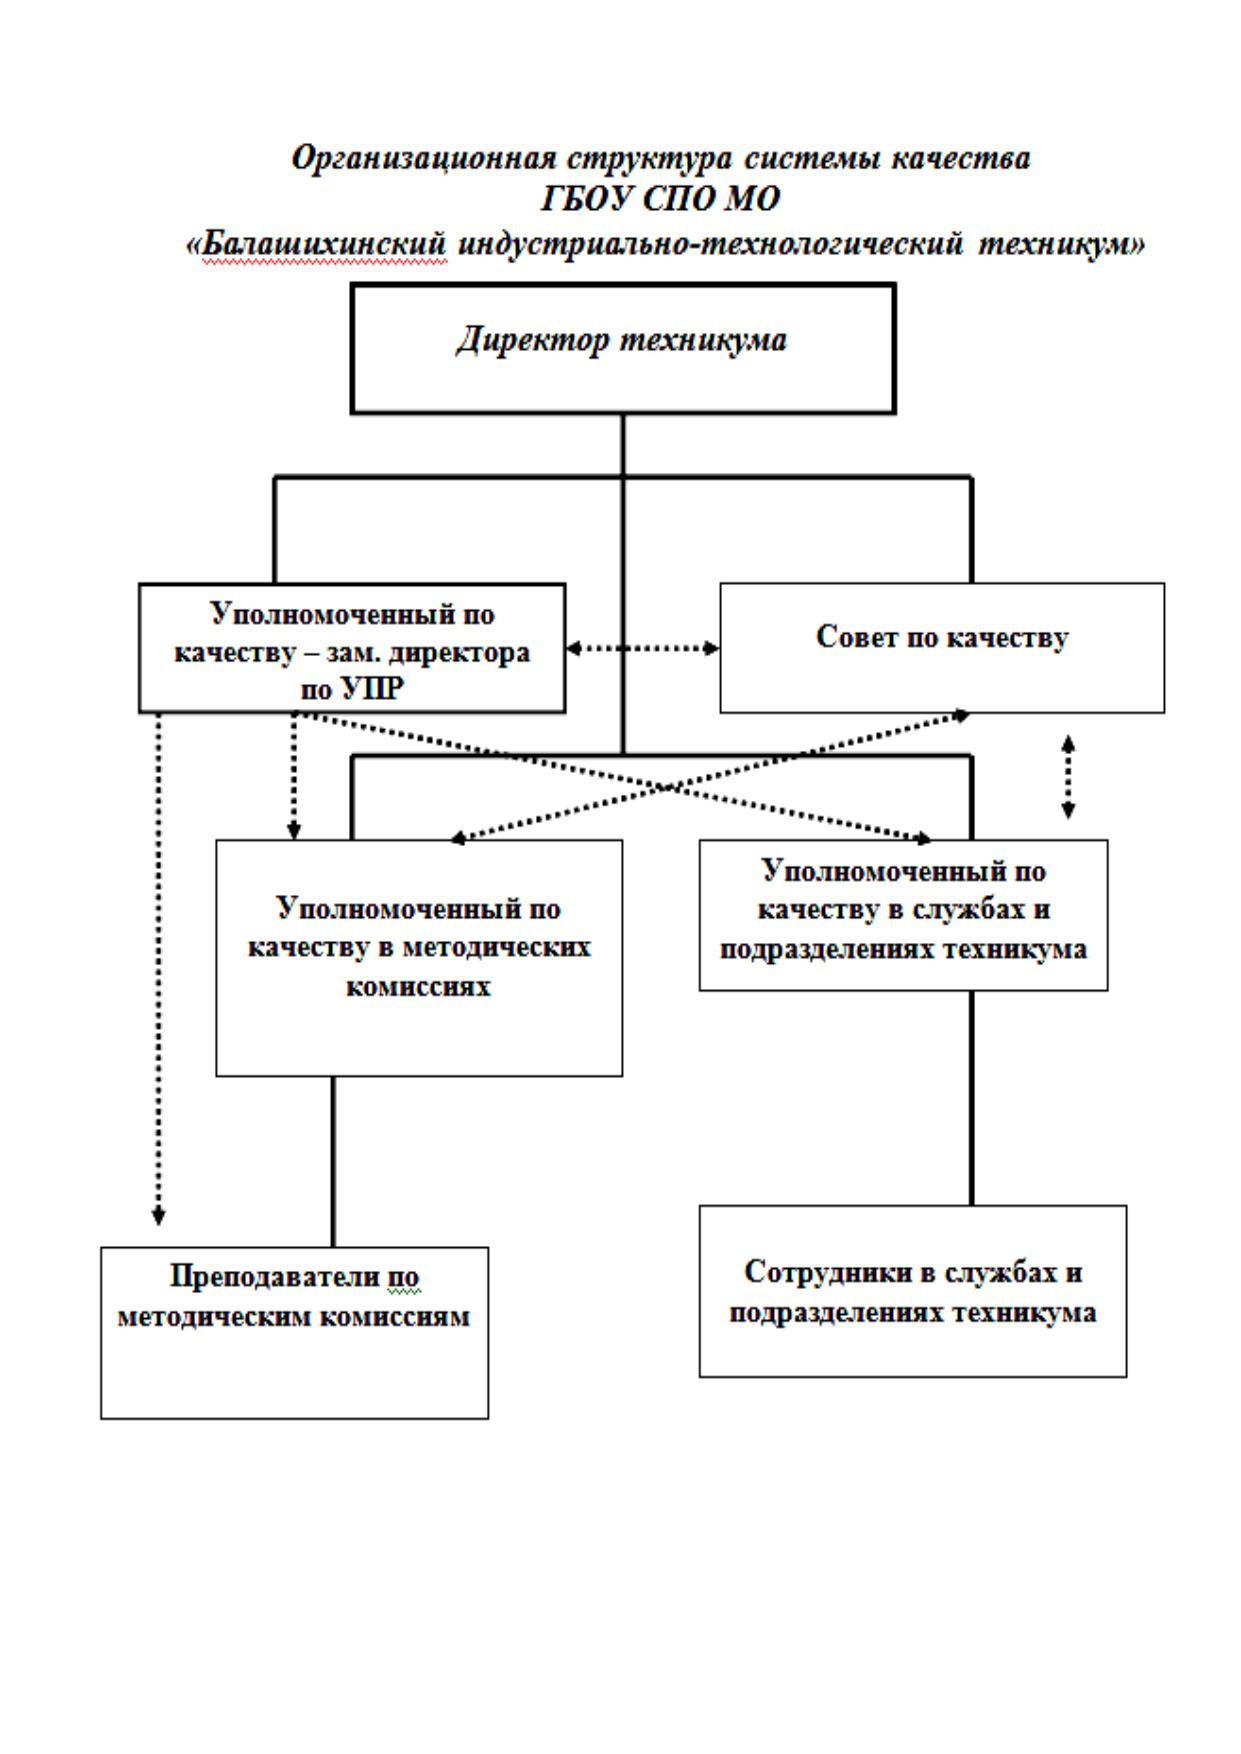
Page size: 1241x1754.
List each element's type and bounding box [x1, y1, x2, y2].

picture [59, 118, 1201, 1456]
